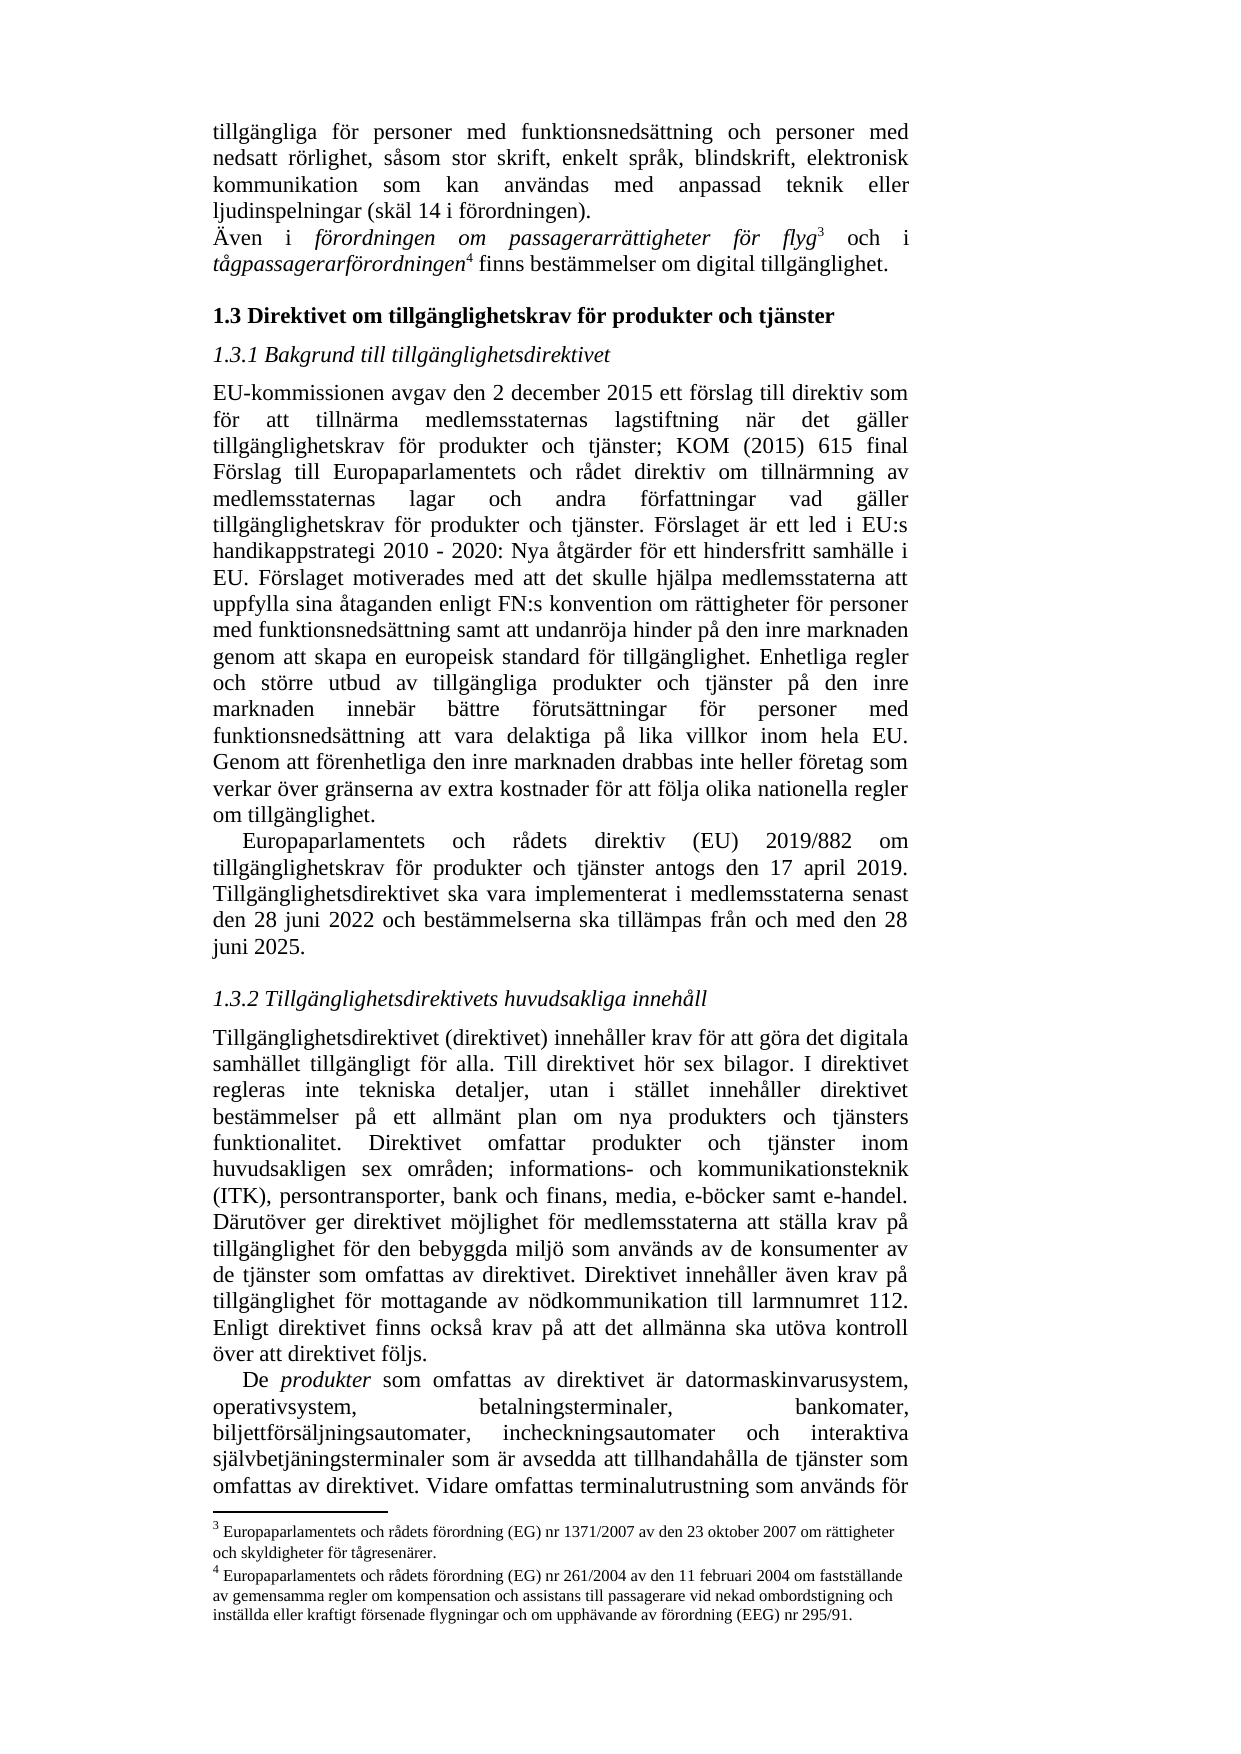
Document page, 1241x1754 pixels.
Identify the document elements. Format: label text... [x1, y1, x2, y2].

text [213, 118, 909, 223]
text Tillgänglighetsdirektivet (direktivet) innehåller krav för att göra det digitala samhället tillgängligt för alla. Till direktivet hör sex bilagor. I direktivet regleras inte tekniska detaljer, utan i stället innehåller direktivet bestämmelser på ett allmänt plan om nya produkters och tjänsters funktionalitet. Direktivet omfattar produkter och tjänster inom huvudsakligen sex områden; informations- och kommunikationsteknik (ITK), persontransporter, bank och finans, media, e-böcker samt e-handel. Därutöver ger direktivet möjlighet för medlemsstaterna att ställa krav på tillgänglighet för den bebyggda miljö som används av de konsumenter av de tjänster som omfattas av direktivet. Direktivet innehåller även krav på tillgänglighet för mottagande av nödkommunikation till larmnumret 112. Enligt direktivet finns också krav på att det allmänna ska utöva kontroll över att direktivet följs. [213, 1024, 909, 1366]
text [213, 1366, 909, 1498]
text 1.3.1 Bakgrund till tillgänglighetsdirektivet [213, 341, 909, 367]
text EU-kommissionen avgav den 2 december 2015 ett förslag till direktiv som för att tillnärma medlemsstaternas lagstiftning när det gäller tillgänglighetskrav för produkter och tjänster; KOM (2015) 615 final Förslag till Europaparlamentets och rådet direktiv om tillnärmning av medlemsstaternas lagar och andra författningar vad gäller tillgänglighetskrav för produkter och tjänster. Förslaget är ett led i EU:s handikappstrategi 2010 - 2020: Nya åtgärder för ett hindersfritt samhälle i EU. Förslaget motiverades med att det skulle hjälpa medlemsstaterna att uppfylla sina åtaganden enligt FN:s konvention om rättigheter för personer med funktionsnedsättning samt att undanröja hinder på den inre marknaden genom att skapa en europeisk standard för tillgänglighet. Enhetliga regler och större utbud av tillgängliga produkter och tjänster på den inre marknaden innebär bättre förutsättningar för personer med funktionsnedsättning att vara delaktiga på lika villkor inom hela EU. Genom att förenhetliga den inre marknaden drabbas inte heller företag som verkar över gränserna av extra kostnader för att följa olika nationella regler om tillgänglighet. [213, 379, 909, 827]
text 1.3 Direktivet om tillgänglighetskrav för produkter och tjänster [213, 303, 909, 329]
text 1.3.2 Tillgänglighetsdirektivets huvudsakliga innehåll [213, 985, 909, 1012]
text Även i förordningen om passagerarrättigheter för flyg och i tågpassagerarförordningen finns bestämmelser om digital tillgänglighet. [213, 223, 909, 276]
text Europaparlamentets och rådets direktiv (EU) 2019/882 om tillgänglighetskrav för produkter och tjänster antogs den 17 april 2019. Tillgänglighetsdirektivet ska vara implementerat i medlemsstaterna senast den 28 juni 2022 och bestämmelserna ska tillämpas från och med den 28 juni 2025. [213, 827, 909, 959]
